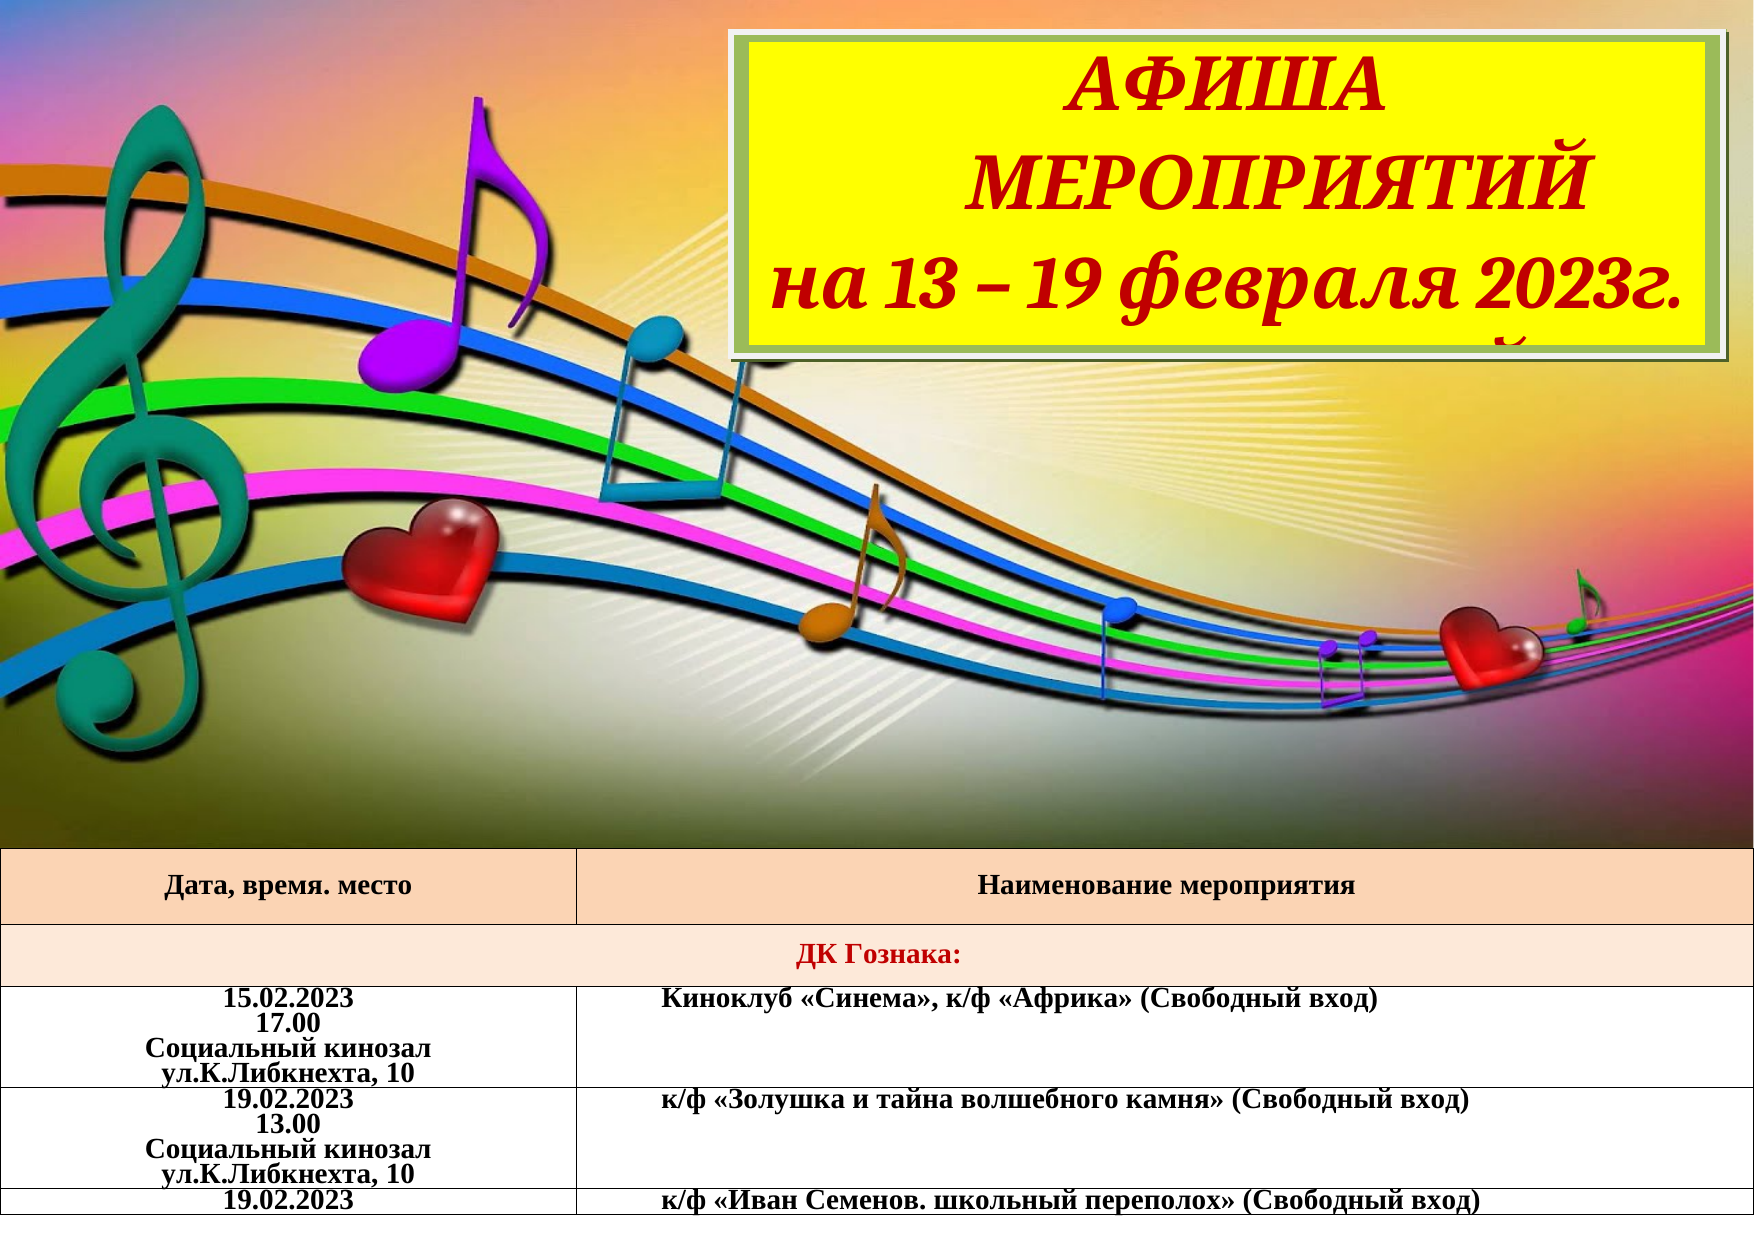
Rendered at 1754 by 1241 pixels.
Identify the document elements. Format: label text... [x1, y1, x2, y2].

table_cell 19.02.2023 13.00 Социальный кинозал ул.К.Либкнехта, 10 [1, 1088, 576, 1188]
table_cell ДК Гознака: [1, 925, 1753, 986]
table_cell Киноклуб «Синема», к/ф «Африка» (Свободный вход) [577, 987, 1753, 1087]
table_cell к/ф «Иван Семенов. школьный переполох» (Свободный вход) [1472, 1189, 1753, 1214]
table_header Дата, время. место [1, 849, 576, 924]
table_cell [1, 1189, 576, 1214]
table_header Наименование мероприятия [577, 849, 1753, 924]
table_cell к/ф «Золушка и тайна волшебного камня» (Свободный вход) [577, 1088, 1753, 1188]
table_cell 15.02.2023 17.00 Социальный кинозал ул.К.Либкнехта, 10 [1, 987, 576, 1087]
table_cell к/ф «Иван Семенов. школьный переполох» (Свободный вход) [698, 1189, 1249, 1214]
picture [0, 0, 1754, 848]
table_cell к/ф «Иван Семенов. школьный переполох» (Свободный вход) [1247, 1189, 1475, 1214]
